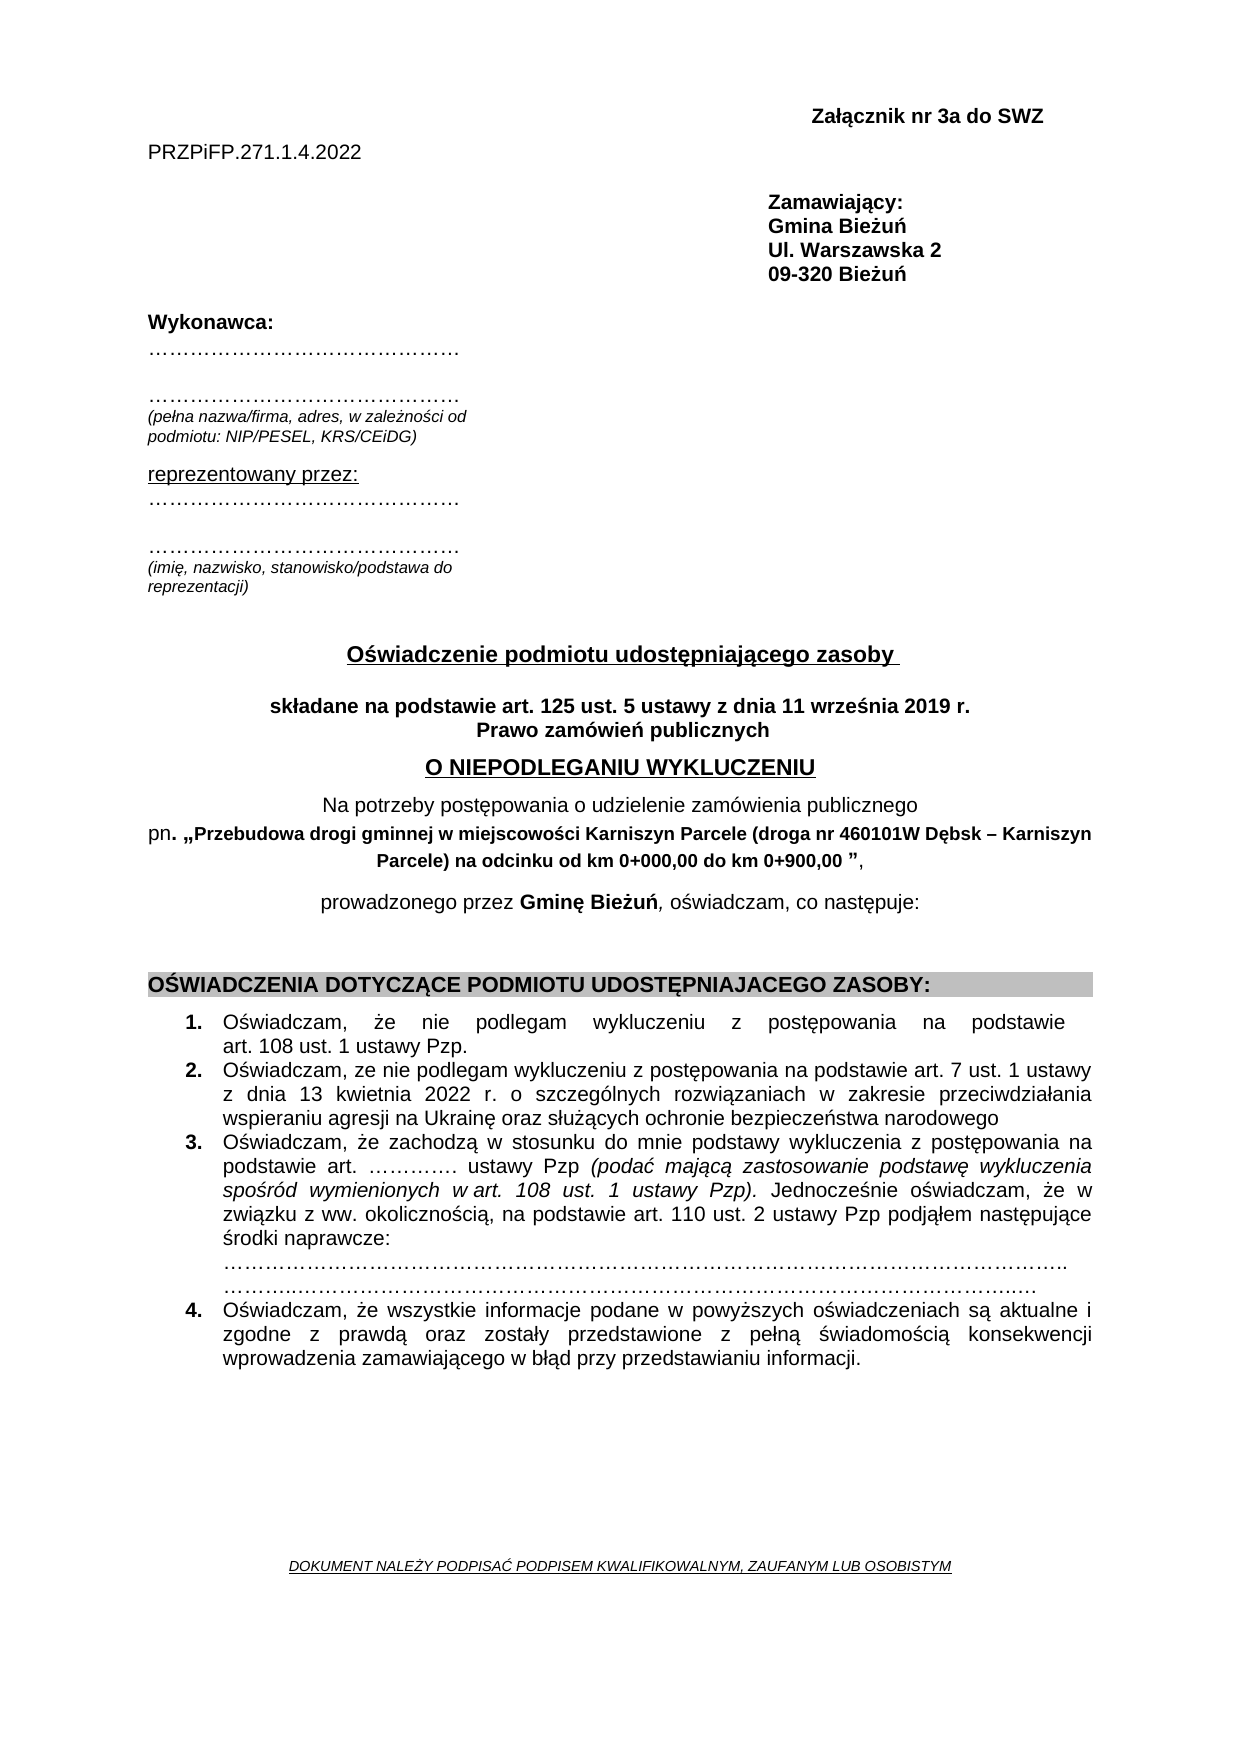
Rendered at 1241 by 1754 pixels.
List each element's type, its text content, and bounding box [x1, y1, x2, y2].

list Oświadczam, że wszystkie informacje podane w powyższych oświadczeniach są aktualne i zgodne z prawdą oraz zostały przedstawione z pełną świadomością konsekwencji wprowadzenia zamawiającego w błąd przy przedstawianiu informacji. [185, 1297, 1093, 1369]
list …………………………………………………………………………………………………………..………..…………………………………………………………………………………………..… [223, 1249, 1093, 1297]
text Prawo zamówień publicznych [148, 717, 1093, 741]
text Wykonawca: [148, 309, 1093, 333]
text Oświadczenie podmiotu udostępniającego zasoby [148, 641, 1093, 668]
text ……………………………………… [148, 383, 472, 407]
text składane na podstawie art. 125 ust. 5 ustawy z dnia 11 września 2019 r. [148, 693, 1093, 717]
text ……………………………………… [148, 486, 472, 510]
text ……………………………………… [148, 335, 472, 359]
text Ul. Warszawska 2 [768, 238, 1093, 262]
text (imię, nazwisko, stanowisko/podstawa do reprezentacji) [148, 558, 472, 596]
text Zamawiający: [694, 190, 1093, 214]
text O NIEPODLEGANIU WYKLUCZENIU [148, 754, 1093, 780]
text Gmina Bieżuń [768, 214, 1093, 238]
list Oświadczam, że zachodzą w stosunku do mnie podstawy wykluczenia z postępowania na podstawie art. …………. ustawy Pzp (podać mającą zastosowanie podstawę wykluczenia spośród wymienionych w art. 108 ust. 1 ustawy Pzp). Jednocześnie oświadczam, że w związku z ww. okolicznością, na podstawie art. 110 ust. 2 ustawy Pzp podjąłem następujące środki naprawcze: [185, 1130, 1093, 1249]
text OŚWIADCZENIA DOTYCZĄCE PODMIOTU UDOSTĘPNIAJACEGO ZASOBY: [148, 972, 1093, 997]
text (pełna nazwa/firma, adres, w zależności od podmiotu: NIP/PESEL, KRS/CEiDG) [148, 407, 472, 446]
text prowadzonego przez Gminę Bieżuń, oświadczam, co następuje: [148, 890, 1093, 914]
text Załącznik nr 3a do SWZ [738, 103, 1167, 127]
text PRZPiFP.271.1.4.2022 [148, 140, 1093, 164]
text ……………………………………… [148, 534, 472, 558]
text 09-320 Bieżuń [768, 262, 1093, 286]
text reprezentowany przez: [148, 462, 1093, 486]
text DOKUMENT NALEŻY PODPISAĆ PODPISEM KWALIFIKOWALNYM, ZAUFANYM LUB OSOBISTYM [148, 1558, 1093, 1574]
text Na potrzeby postępowania o udzielenie zamówienia publicznego pn. „Przebudowa drogi gminnej w miejscowości Karniszyn Parcele (droga nr 460101W Dębsk – Karniszyn Parcele) na odcinku od km 0+000,00 do km 0+900,00 ”, [148, 793, 1093, 872]
list Oświadczam, ze nie podlegam wykluczeniu z postępowania na podstawie art. 7 ust. 1 ustawy z dnia 13 kwietnia 2022 r. o szczególnych rozwiązaniach w zakresie przeciwdziałania wspieraniu agresji na Ukrainę oraz służących ochronie bezpieczeństwa narodowego [185, 1058, 1093, 1130]
list Oświadczam, że nie podlegam wykluczeniu z postępowania na podstawie art. 108 ust. 1 ustawy Pzp. [185, 1010, 1093, 1058]
